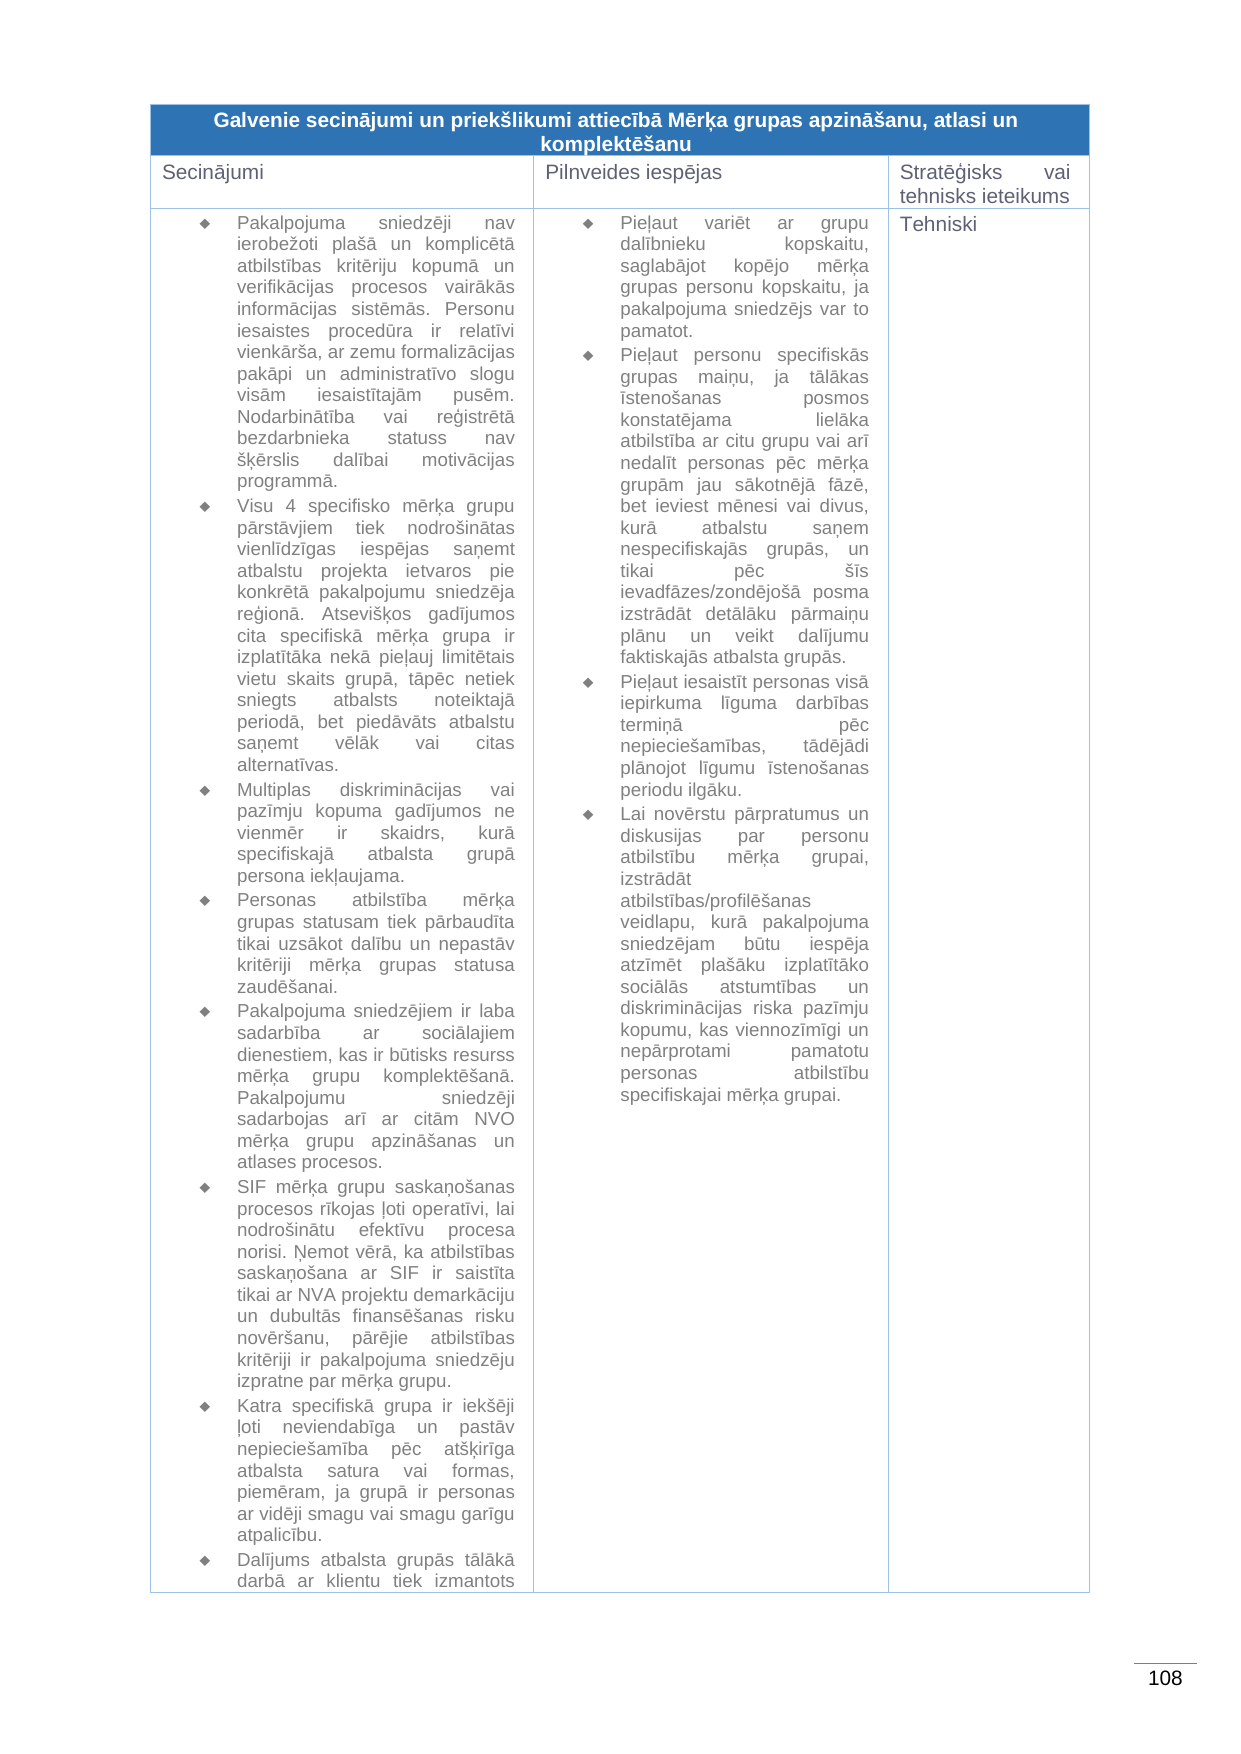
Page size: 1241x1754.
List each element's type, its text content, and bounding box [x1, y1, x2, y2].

table_cell Secinājumi [151, 156, 533, 207]
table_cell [534, 209, 888, 1592]
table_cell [151, 209, 533, 1592]
table_cell Stratēģisks vai tehnisks ieteikums [889, 156, 1089, 207]
table_header Galvenie secinājumi un priekšlikumi attiecībā Mērķa grupas apzināšanu, atlasi un komplektēšanu [151, 105, 1089, 155]
table_cell Pilnveides iespējas [534, 156, 888, 207]
table_cell Tehniski [889, 209, 1089, 1592]
